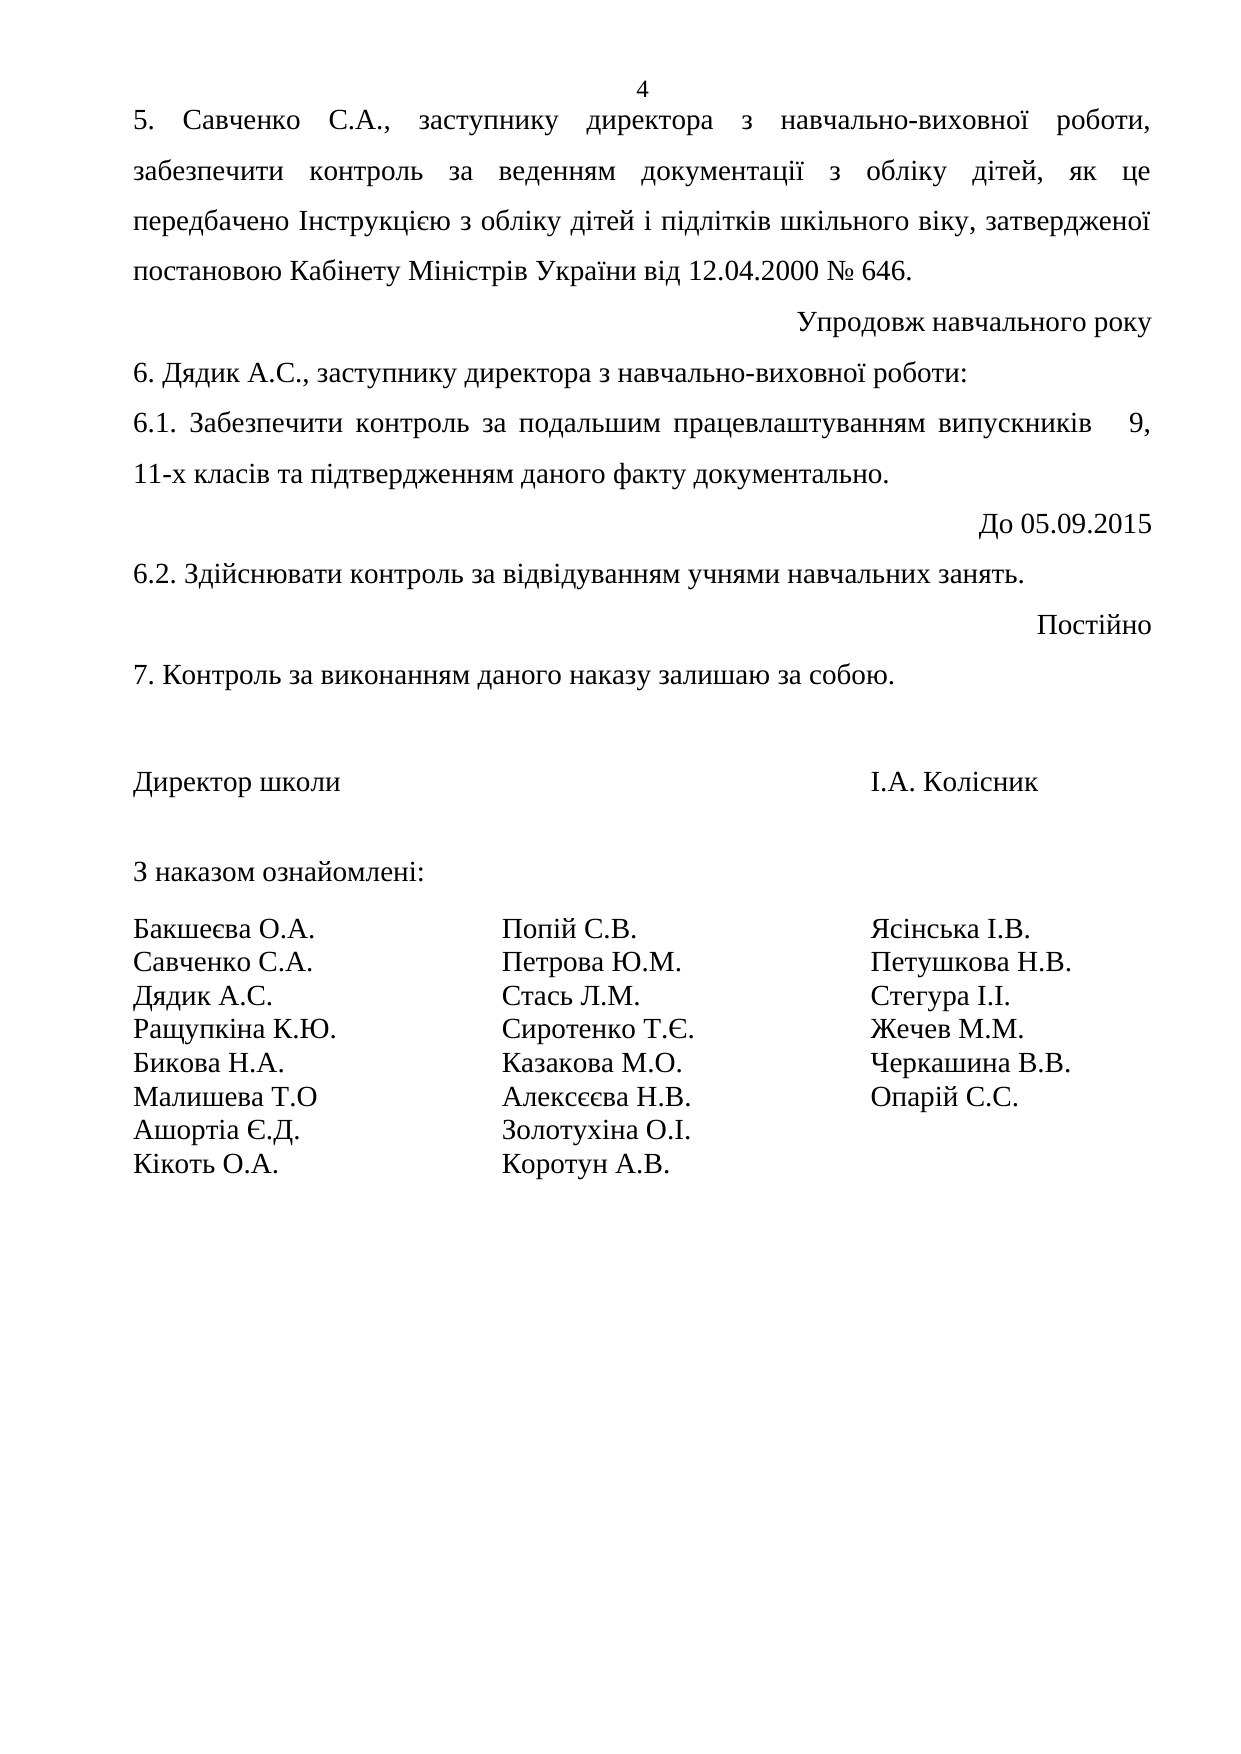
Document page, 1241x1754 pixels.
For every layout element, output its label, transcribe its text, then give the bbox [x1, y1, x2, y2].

text Малишева Т.О Алексєєва Н.В. Опарій С.С. [133, 1079, 1152, 1112]
text Ращупкіна К.Ю. Сиротенко Т.Є. Жечев М.М. [133, 1012, 1152, 1045]
text Ашортіа Є.Д. Золотухіна О.І. [133, 1112, 1152, 1146]
text 6.1. Забезпечити контроль за подальшим працевлаштуванням випускників 9, 11-х класів та підтвердженням даного факту документально. [133, 406, 1152, 489]
text Постійно [133, 607, 1152, 640]
text Упродовж навчального року [133, 304, 1152, 337]
text З наказом ознайомлені: [133, 854, 1152, 888]
text Бакшеєва О.А. Попій С.В. Ясінська І.В. [133, 911, 1152, 944]
text Бикова Н.А. Казакова М.О. Черкашина В.В. [133, 1045, 1152, 1079]
text 5. Савченко С.А., заступнику директора з навчально-виховної роботи, забезпечити контроль за веденням документації з обліку дітей, як це передбачено Інструкцією з обліку дітей і підлітків шкільного віку, затвердженої постановою Кабінету Міністрів України від 12.04.2000 № 646. [133, 102, 1152, 287]
subtitle До 05.09.2015 [133, 506, 1152, 540]
text 6. Дядик А.С., заступнику директора з навчально-виховної роботи: [133, 355, 1152, 389]
text Директор школи І.А. Колісник [133, 764, 1152, 798]
text Кікоть О.А. Коротун А.В. [133, 1146, 1152, 1179]
text Савченко С.А. Петрова Ю.М. Петушкова Н.В. [133, 944, 1152, 978]
text Дядик А.С. Стась Л.М. Стегура І.І. [133, 978, 1152, 1012]
text 7. Контроль за виконанням даного наказу залишаю за собою. [133, 657, 1152, 691]
text 6.2. Здійснювати контроль за відвідуванням учнями навчальних занять. [133, 557, 1152, 590]
